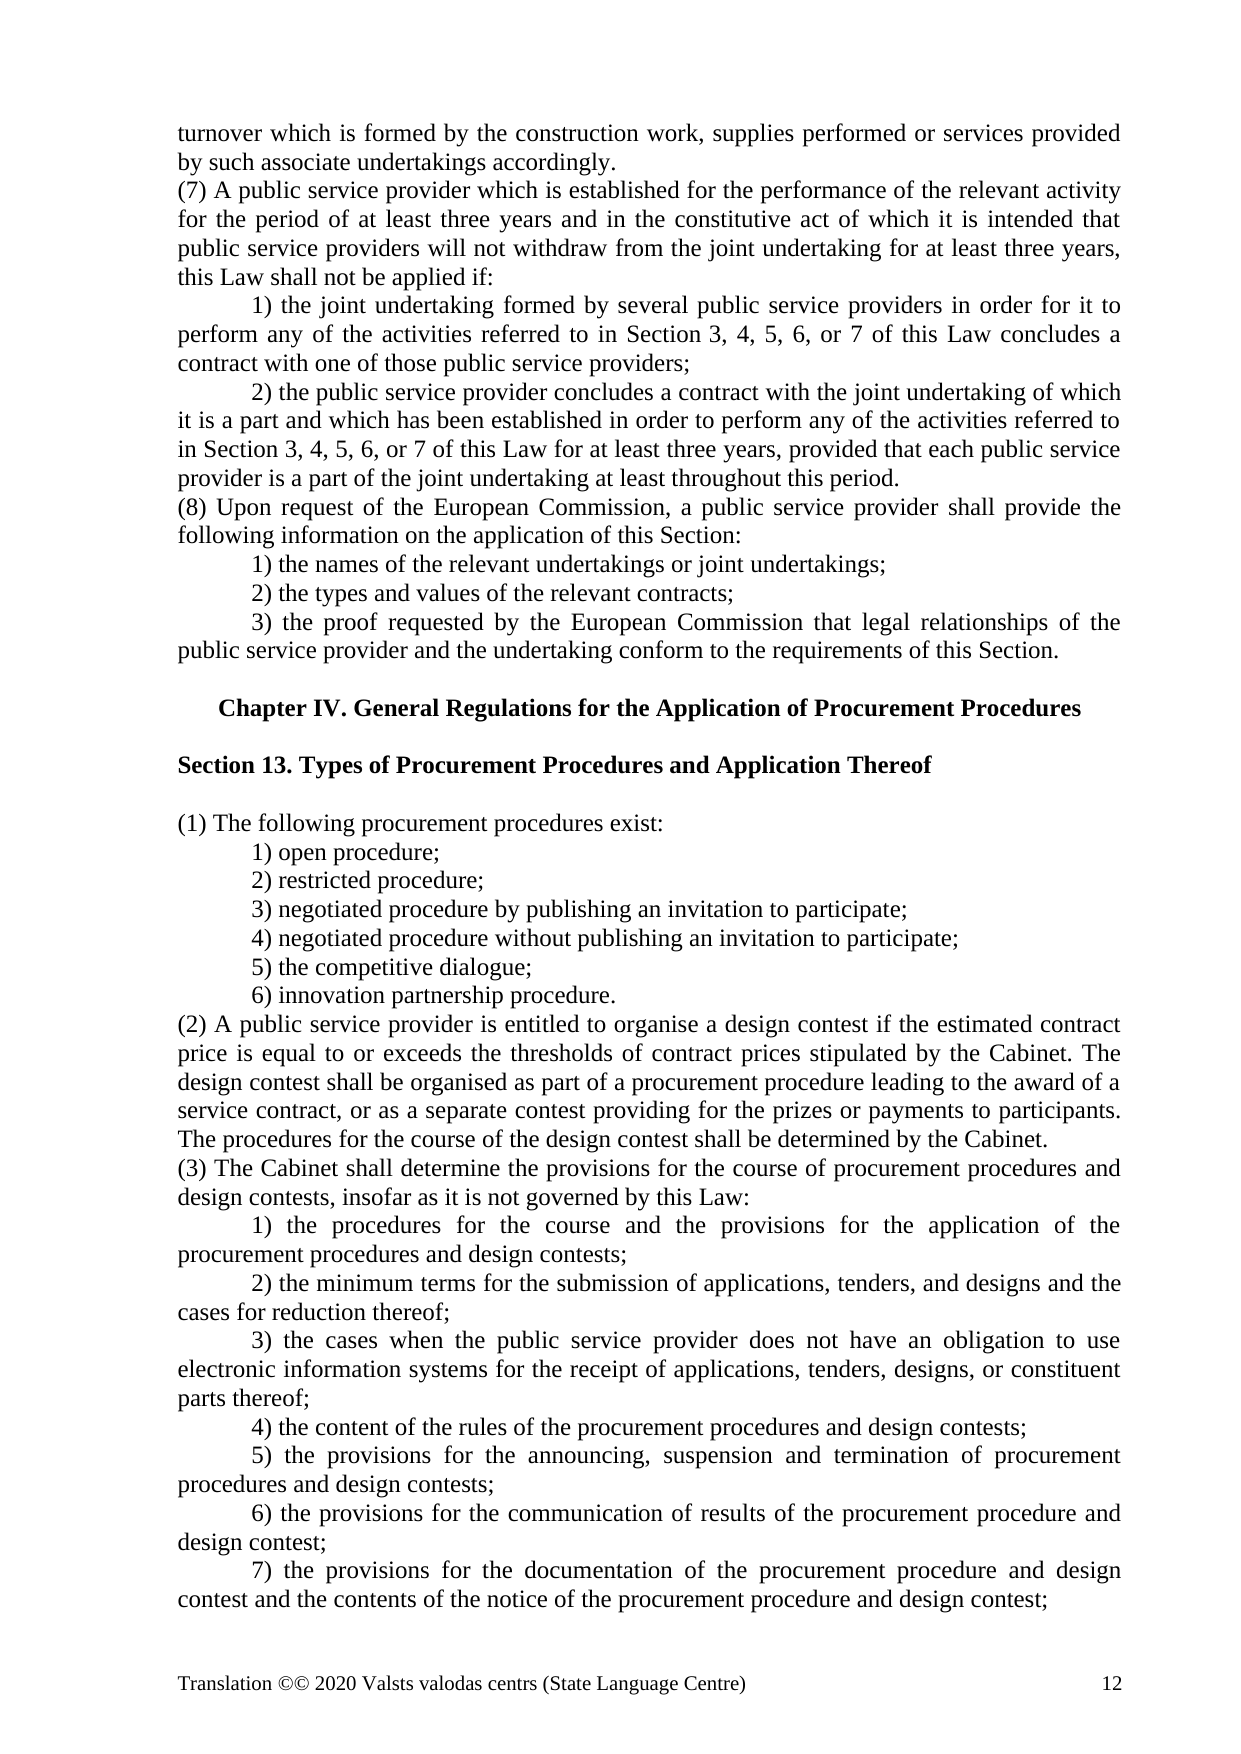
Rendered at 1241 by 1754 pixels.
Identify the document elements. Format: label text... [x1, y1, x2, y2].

text 1) open procedure; [177, 837, 1122, 866]
text (2) A public service provider is entitled to organise a design contest if the estimated contract price is equal to or exceeds the thresholds of contract prices stipulated by the Cabinet. The design contest shall be organised as part of a procurement procedure leading to the award of a service contract, or as a separate contest providing for the prizes or payments to participants. The procedures for the course of the design contest shall be determined by the Cabinet. [177, 1009, 1122, 1153]
text 2) the types and values of the relevant contracts; [177, 578, 1122, 607]
text 1) the procedures for the course and the provisions for the application of the procurement procedures and design contests; [177, 1211, 1122, 1268]
text (3) The Cabinet shall determine the provisions for the course of procurement procedures and design contests, insofar as it is not governed by this Law: [177, 1153, 1122, 1211]
text 5) the provisions for the announcing, suspension and termination of procurement procedures and design contests; [177, 1441, 1122, 1498]
text 5) the competitive dialogue; [177, 952, 1122, 981]
text (8) Upon request of the European Commission, a public service provider shall provide the following information on the application of this Section: [177, 492, 1122, 549]
text 2) restricted procedure; [177, 866, 1122, 894]
text (7) A public service provider which is established for the performance of the relevant activity for the period of at least three years and in the constitutive act of which it is intended that public service providers will not withdraw from the joint undertaking for at least three years, this Law shall not be applied if: [177, 176, 1122, 291]
text 1) the names of the relevant undertakings or joint undertakings; [177, 549, 1122, 578]
text 7) the provisions for the documentation of the procurement procedure and design contest and the contents of the notice of the procurement procedure and design contest; [177, 1556, 1122, 1613]
text 4) the content of the rules of the procurement procedures and design contests; [177, 1412, 1122, 1441]
text 6) the provisions for the communication of results of the procurement procedure and design contest; [177, 1498, 1122, 1556]
text 2) the minimum terms for the submission of applications, tenders, and designs and the cases for reduction thereof; [177, 1268, 1122, 1326]
text Section 13. Types of Procurement Procedures and Application Thereof [177, 751, 1122, 779]
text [177, 118, 1122, 176]
text 3) the proof requested by the European Commission that legal relationships of the public service provider and the undertaking conform to the requirements of this Section. [177, 607, 1122, 664]
text 2) the public service provider concludes a contract with the joint undertaking of which it is a part and which has been established in order to perform any of the activities referred to in Section 3, 4, 5, 6, or 7 of this Law for at least three years, provided that each public service provider is a part of the joint undertaking at least throughout this period. [177, 377, 1122, 492]
text (1) The following procurement procedures exist: [177, 808, 1122, 837]
text 3) negotiated procedure by publishing an invitation to participate; [177, 894, 1122, 923]
text 1) the joint undertaking formed by several public service providers in order for it to perform any of the activities referred to in Section 3, 4, 5, 6, or 7 of this Law concludes a contract with one of those public service providers; [177, 291, 1122, 377]
text 3) the cases when the public service provider does not have an obligation to use electronic information systems for the receipt of applications, tenders, designs, or constituent parts thereof; [177, 1326, 1122, 1412]
text 4) negotiated procedure without publishing an invitation to participate; [177, 923, 1122, 952]
text 6) innovation partnership procedure. [177, 981, 1122, 1009]
text Chapter IV. General Regulations for the Application of Procurement Procedures [177, 693, 1122, 722]
